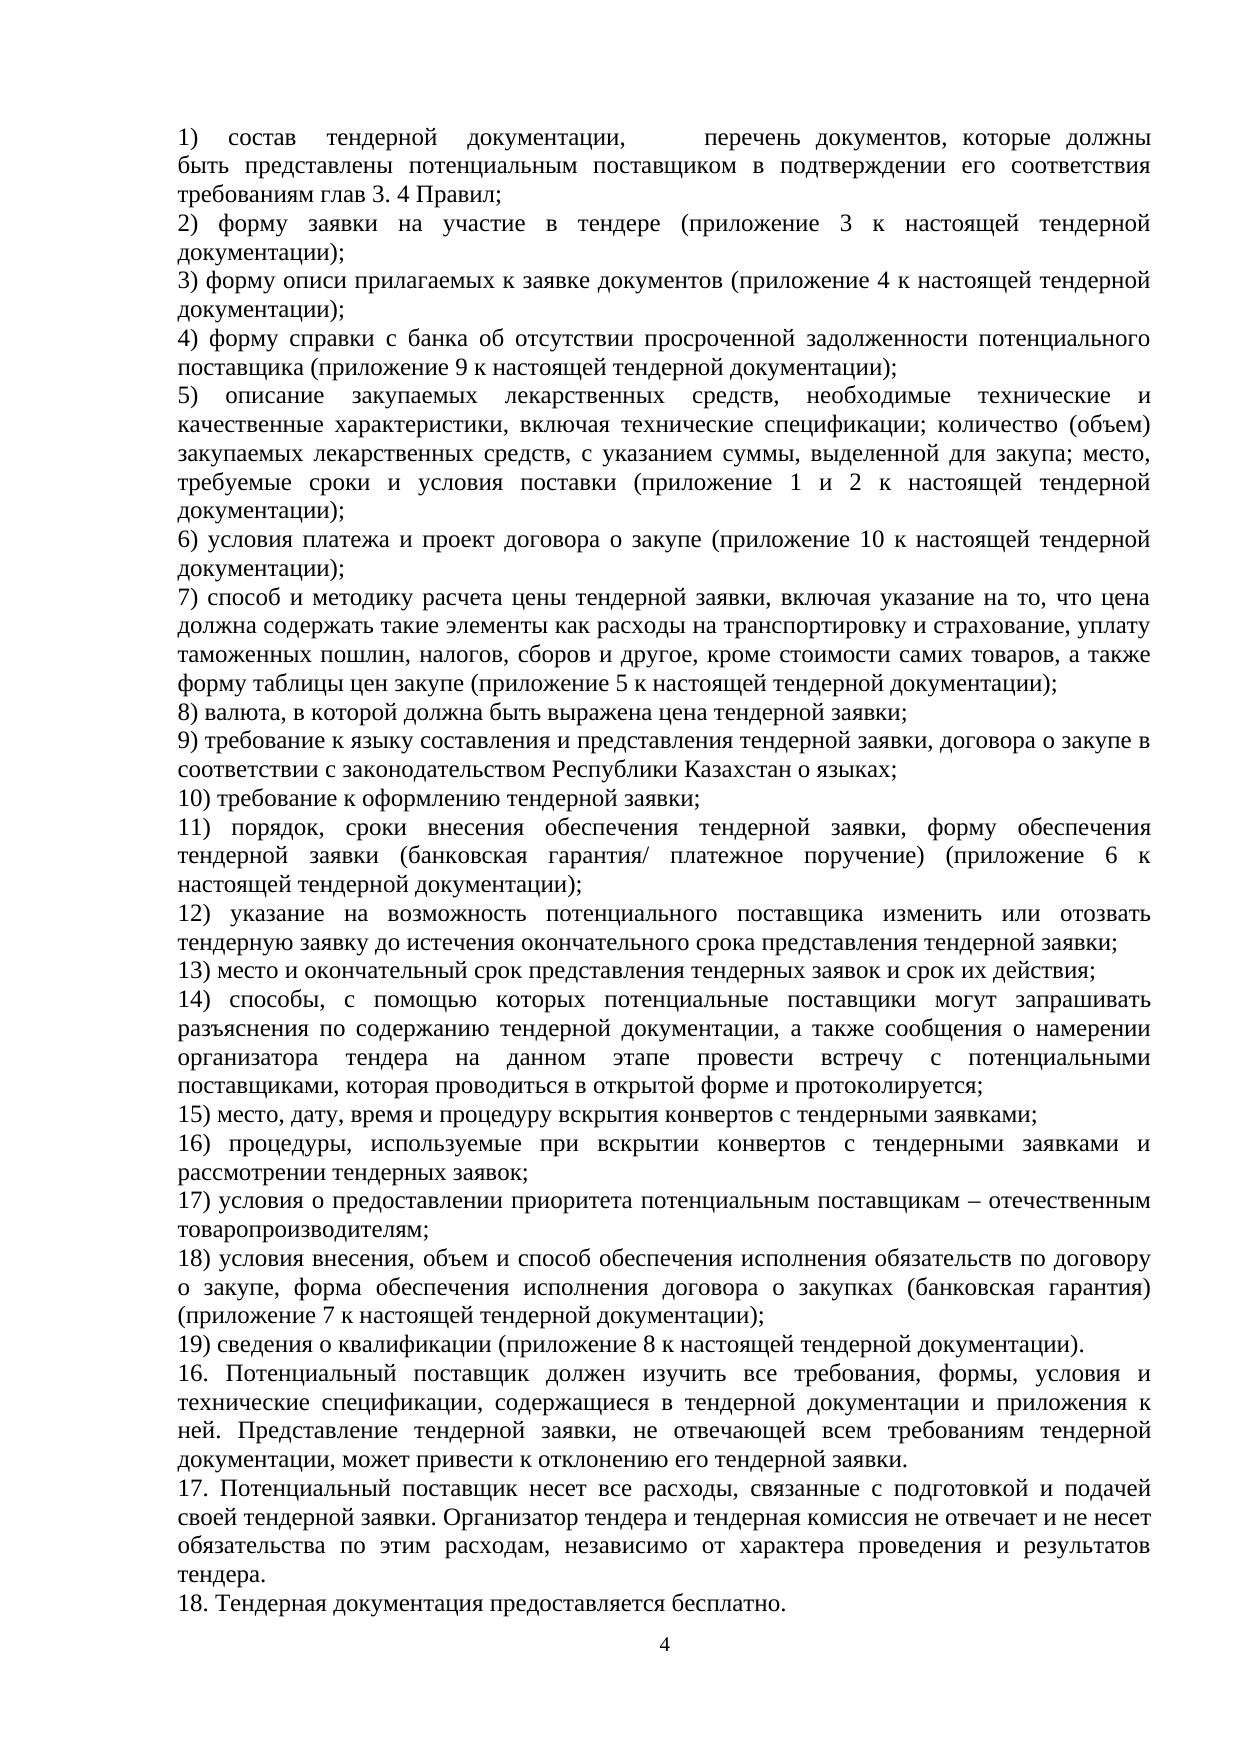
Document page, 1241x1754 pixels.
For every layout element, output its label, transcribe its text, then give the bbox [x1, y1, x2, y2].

text 6) условия платежа и проект договора о закупе (приложение 10 к настоящей тендерной документации); [177, 524, 1152, 582]
text 2) форму заявки на участие в тендере (приложение 3 к настоящей тендерной документации); [177, 208, 1152, 266]
text 17) условия о предоставлении приоритета потенциальным поставщикам – отечественным товаропроизводителям; [177, 1186, 1152, 1243]
text 5) описание закупаемых лекарственных средств, необходимые технические и качественные характеристики, включая технические спецификации; количество (объем) закупаемых лекарственных средств, с указанием суммы, выделенной для закупа; место, требуемые сроки и условия поставки (приложение 1 и 2 к настоящей тендерной документации); [177, 381, 1152, 524]
text 8) валюта, в которой должна быть выражена цена тендерной заявки; [177, 697, 1152, 726]
text 16. Потенциальный поставщик должен изучить все требования, формы, условия и технические спецификации, содержащиеся в тендерной документации и приложения к ней. Представление тендерной заявки, не отвечающей всем требованиям тендерной документации, может привести к отклонению его тендерной заявки. [177, 1358, 1152, 1473]
text 15) место, дату, время и процедуру вскрытия конвертов с тендерными заявками; [177, 1099, 1152, 1128]
text 11) порядок, сроки внесения обеспечения тендерной заявки, форму обеспечения тендерной заявки (банковская гарантия/ платежное поручение) (приложение 6 к настоящей тендерной документации); [177, 812, 1152, 898]
text 1) состав тендерной документации, перечень документов, которые должны быть представлены потенциальным поставщиком в подтверждении его соответствия требованиям глав 3. 4 Правил; [177, 122, 1152, 208]
text 3) форму описи прилагаемых к заявке документов (приложение 4 к настоящей тендерной документации); [177, 266, 1152, 323]
text 16) процедуры, используемые при вскрытии конвертов с тендерными заявками и рассмотрении тендерных заявок; [177, 1128, 1152, 1186]
text 10) требование к оформлению тендерной заявки; [177, 783, 1152, 812]
text 4) форму справки с банка об отсутствии просроченной задолженности потенциального поставщика (приложение 9 к настоящей тендерной документации); [177, 323, 1152, 381]
text 12) указание на возможность потенциального поставщика изменить или отозвать тендерную заявку до истечения окончательного срока представления тендерной заявки; [177, 898, 1152, 956]
text 19) сведения о квалификации (приложение 8 к настоящей тендерной документации). [177, 1329, 1152, 1358]
text 18) условия внесения, объем и способ обеспечения исполнения обязательств по договору о закупе, форма обеспечения исполнения договора о закупках (банковская гарантия) (приложение 7 к настоящей тендерной документации); [177, 1243, 1152, 1329]
text 18. Тендерная документация предоставляется бесплатно. [177, 1588, 1152, 1617]
text 17. Потенциальный поставщик несет все расходы, связанные с подготовкой и подачей своей тендерной заявки. Организатор тендера и тендерная комиссия не отвечает и не несет обязательства по этим расходам, независимо от характера проведения и результатов тендера. [177, 1473, 1152, 1588]
text 9) требование к языку составления и представления тендерной заявки, договора о закупе в соответствии с законодательством Республики Казахстан о языках; [177, 726, 1152, 783]
text 13) место и окончательный срок представления тендерных заявок и срок их действия; [177, 956, 1152, 984]
text 14) способы, с помощью которых потенциальные поставщики могут запрашивать разъяснения по содержанию тендерной документации, а также сообщения о намерении организатора тендера на данном этапе провести встречу с потенциальными поставщиками, которая проводиться в открытой форме и протоколируется; [177, 984, 1152, 1099]
text 7) способ и методику расчета цены тендерной заявки, включая указание на то, что цена должна содержать такие элементы как расходы на транспортировку и страхование, уплату таможенных пошлин, налогов, сборов и другое, кроме стоимости самих товаров, а также форму таблицы цен закупе (приложение 5 к настоящей тендерной документации); [177, 582, 1152, 697]
